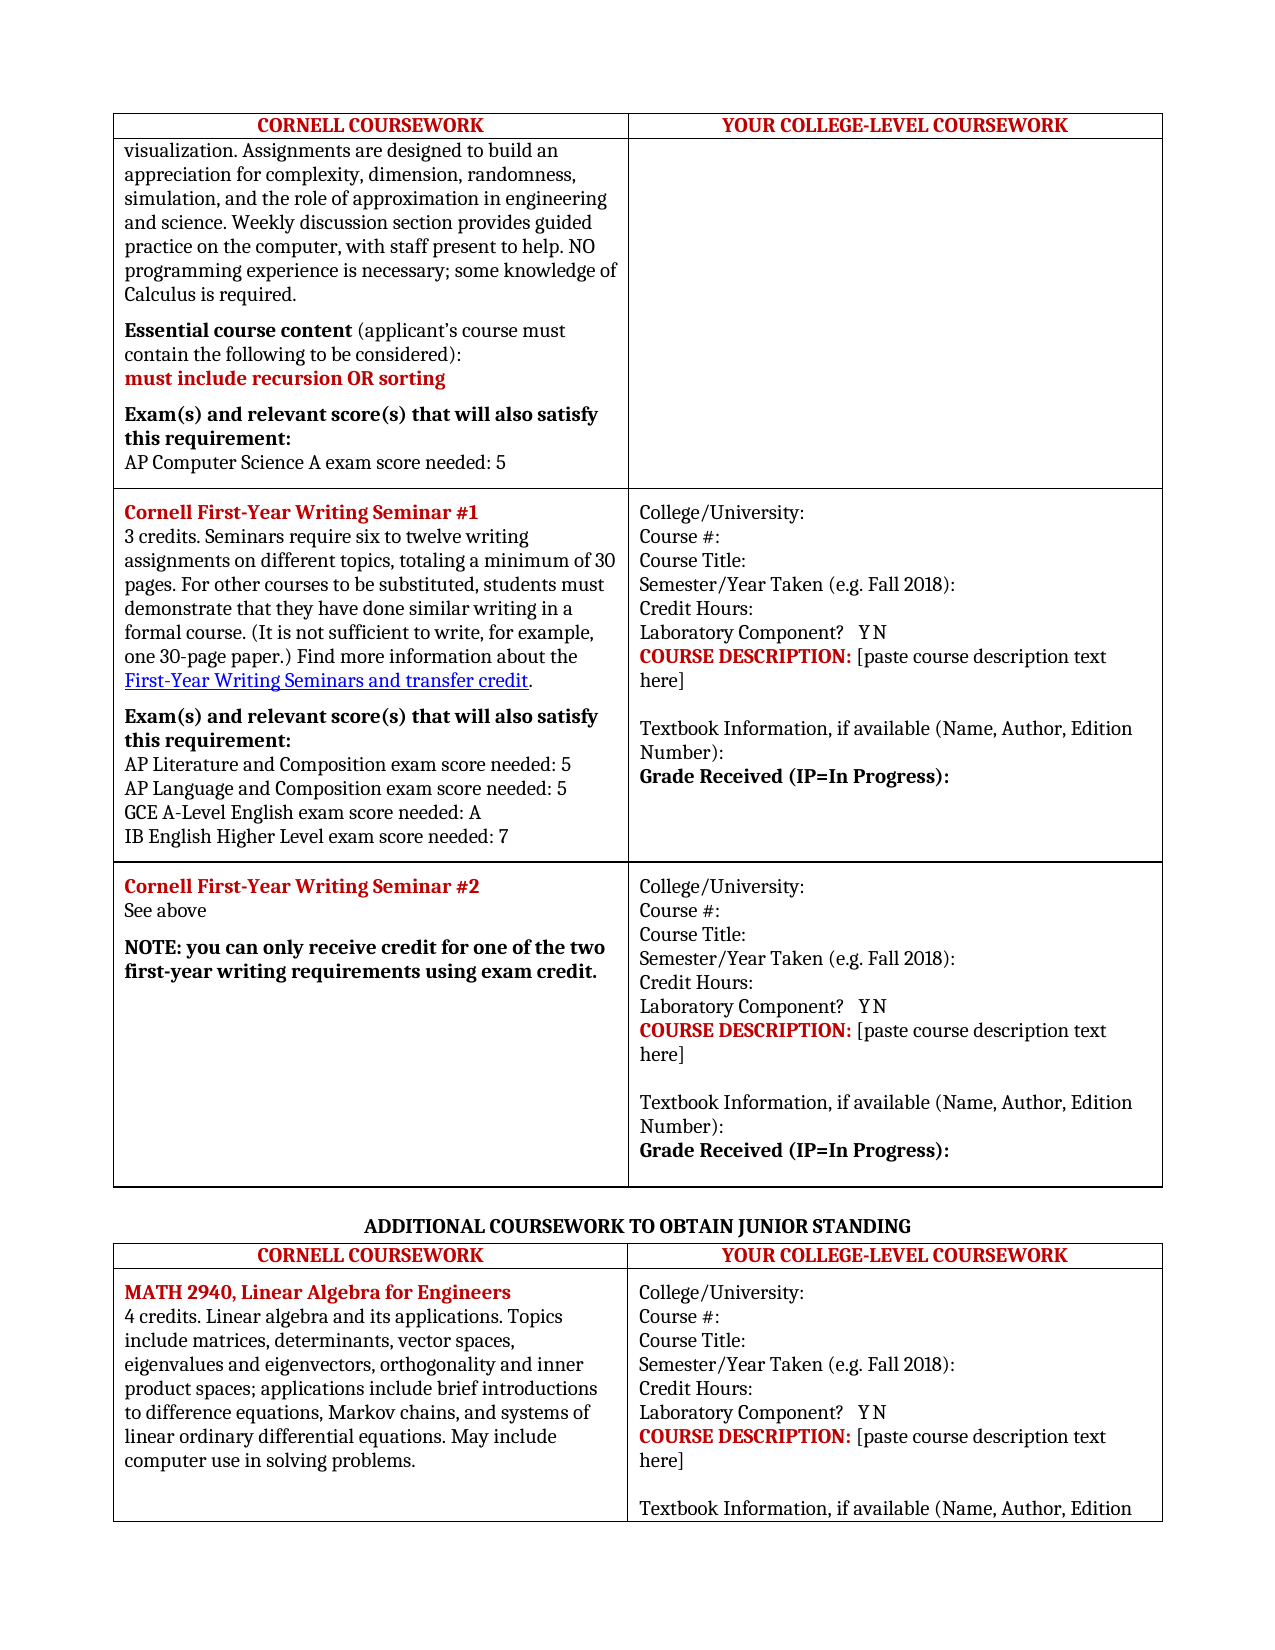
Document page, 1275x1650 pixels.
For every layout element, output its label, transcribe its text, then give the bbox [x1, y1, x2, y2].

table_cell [628, 1269, 1162, 1521]
table_header CORNELL COURSEWORK [114, 1244, 627, 1267]
text ADDITIONAL COURSEWORK TO OBTAIN JUNIOR STANDING [112, 1215, 1162, 1239]
table_cell Cornell First-Year Writing Seminar #2 See above NOTE: you can only receive credit for one of the two first-year writing requirements using exam credit. [114, 863, 628, 1186]
table_header YOUR COLLEGE-LEVEL COURSEWORK [628, 1244, 1162, 1267]
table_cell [114, 139, 628, 487]
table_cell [114, 1269, 627, 1521]
table_cell Cornell First-Year Writing Seminar #1 3 credits. Seminars require six to twelve writing assignments on different topics, totaling a minimum of 30 pages. For other courses to be substituted, students must demonstrate that they have done similar writing in a formal course. (It is not sufficient to write, for example, one 30-page paper.) Find more information about the First-Year Writing Seminars and transfer credit. Exam(s) and relevant score(s) that will also satisfy this requirement: AP Literature and Composition exam score needed: 5 AP Language and Composition exam score needed: 5 GCE A-Level English exam score needed: A IB English Higher Level exam score needed: 7 [114, 489, 628, 861]
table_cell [629, 139, 1162, 487]
table_header CORNELL COURSEWORK [114, 114, 628, 137]
table_header YOUR COLLEGE-LEVEL COURSEWORK [629, 114, 1162, 137]
